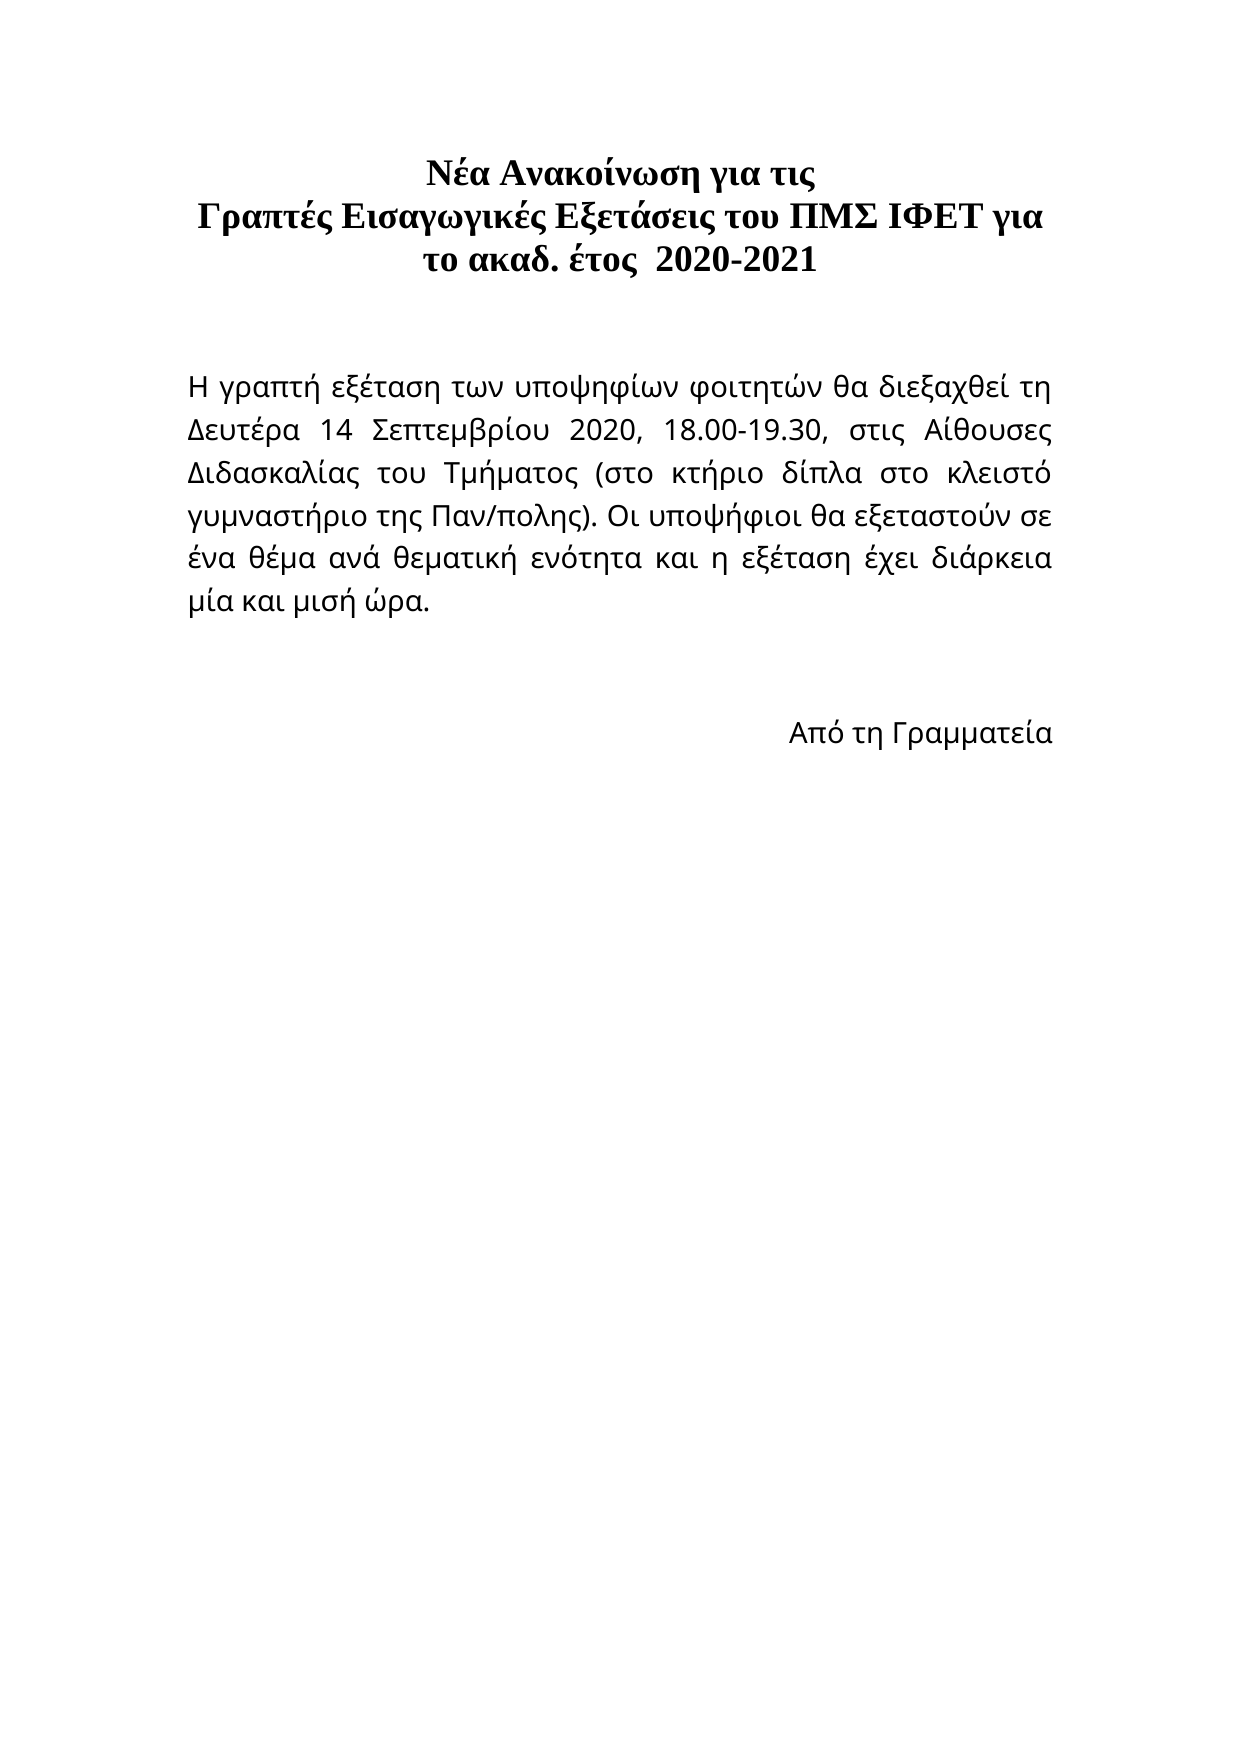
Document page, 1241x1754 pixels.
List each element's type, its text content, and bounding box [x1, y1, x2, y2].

text Νέα Ανακοίνωση για τις [187, 150, 1053, 193]
text Η γραπτή εξέταση των υποψηφίων φοιτητών θα διεξαχθεί τη Δευτέρα 14 Σεπτεμβρίου 2020, 18.00-19.30, στις Αίθουσες Διδασκαλίας του Τμήματος (στο κτήριο δίπλα στο κλειστό γυμναστήριο της Παν/πολης). Οι υποψήφιοι θα εξεταστούν σε ένα θέμα ανά θεματική ενότητα και η εξέταση έχει διάρκεια μία και μισή ώρα. [187, 366, 1053, 620]
text Γραπτές Εισαγωγικές Εξετάσεις του ΠΜΣ ΙΦΕΤ για το ακαδ. έτος 2020-2021 [187, 193, 1053, 279]
text Από τη Γραμματεία [187, 712, 1053, 752]
